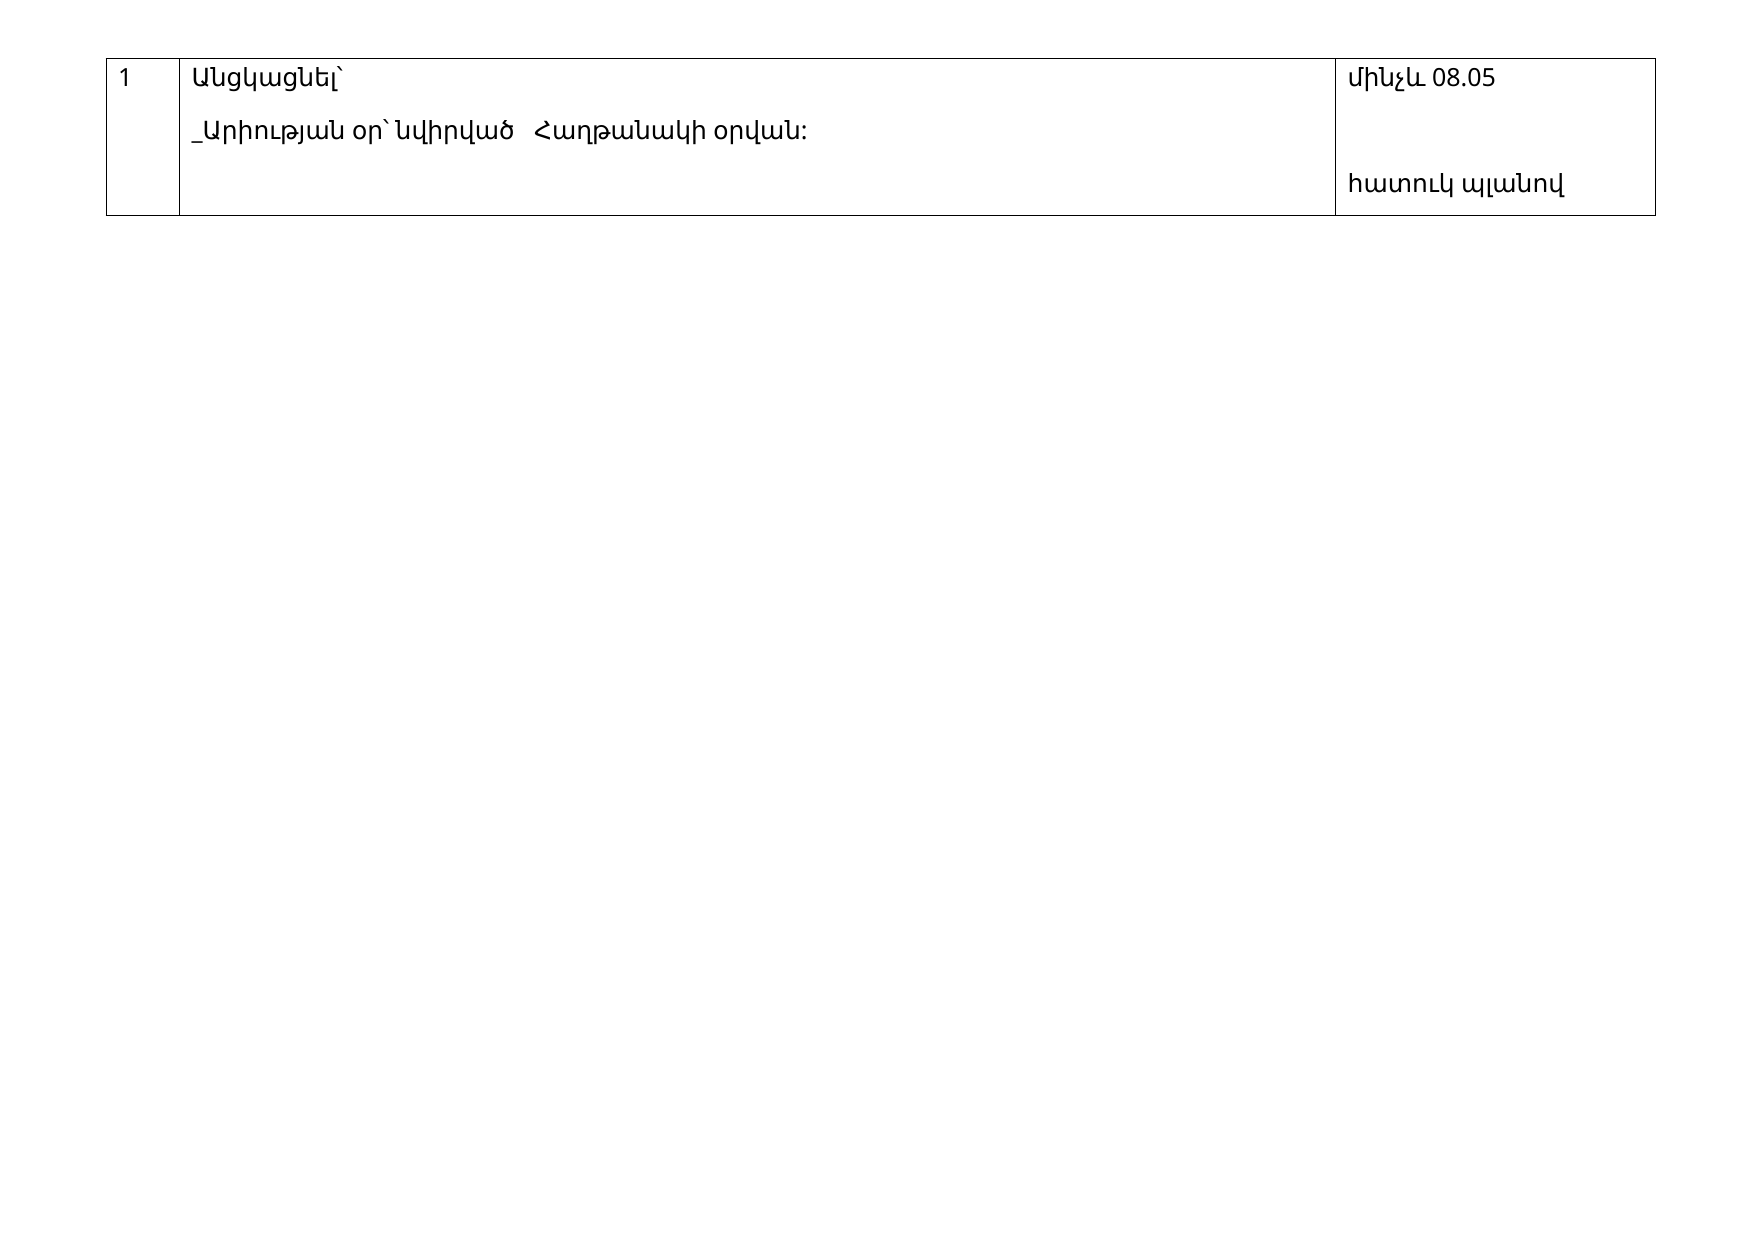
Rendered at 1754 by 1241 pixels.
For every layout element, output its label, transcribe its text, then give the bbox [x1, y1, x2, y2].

table_cell 1 [107, 59, 179, 215]
table_cell Անցկացնել՝ _Արիության օր՝ նվիրված Հաղթանակի օրվան: [180, 59, 1335, 215]
table_cell մինչև 08.05 հատուկ պլանով [1336, 59, 1655, 215]
